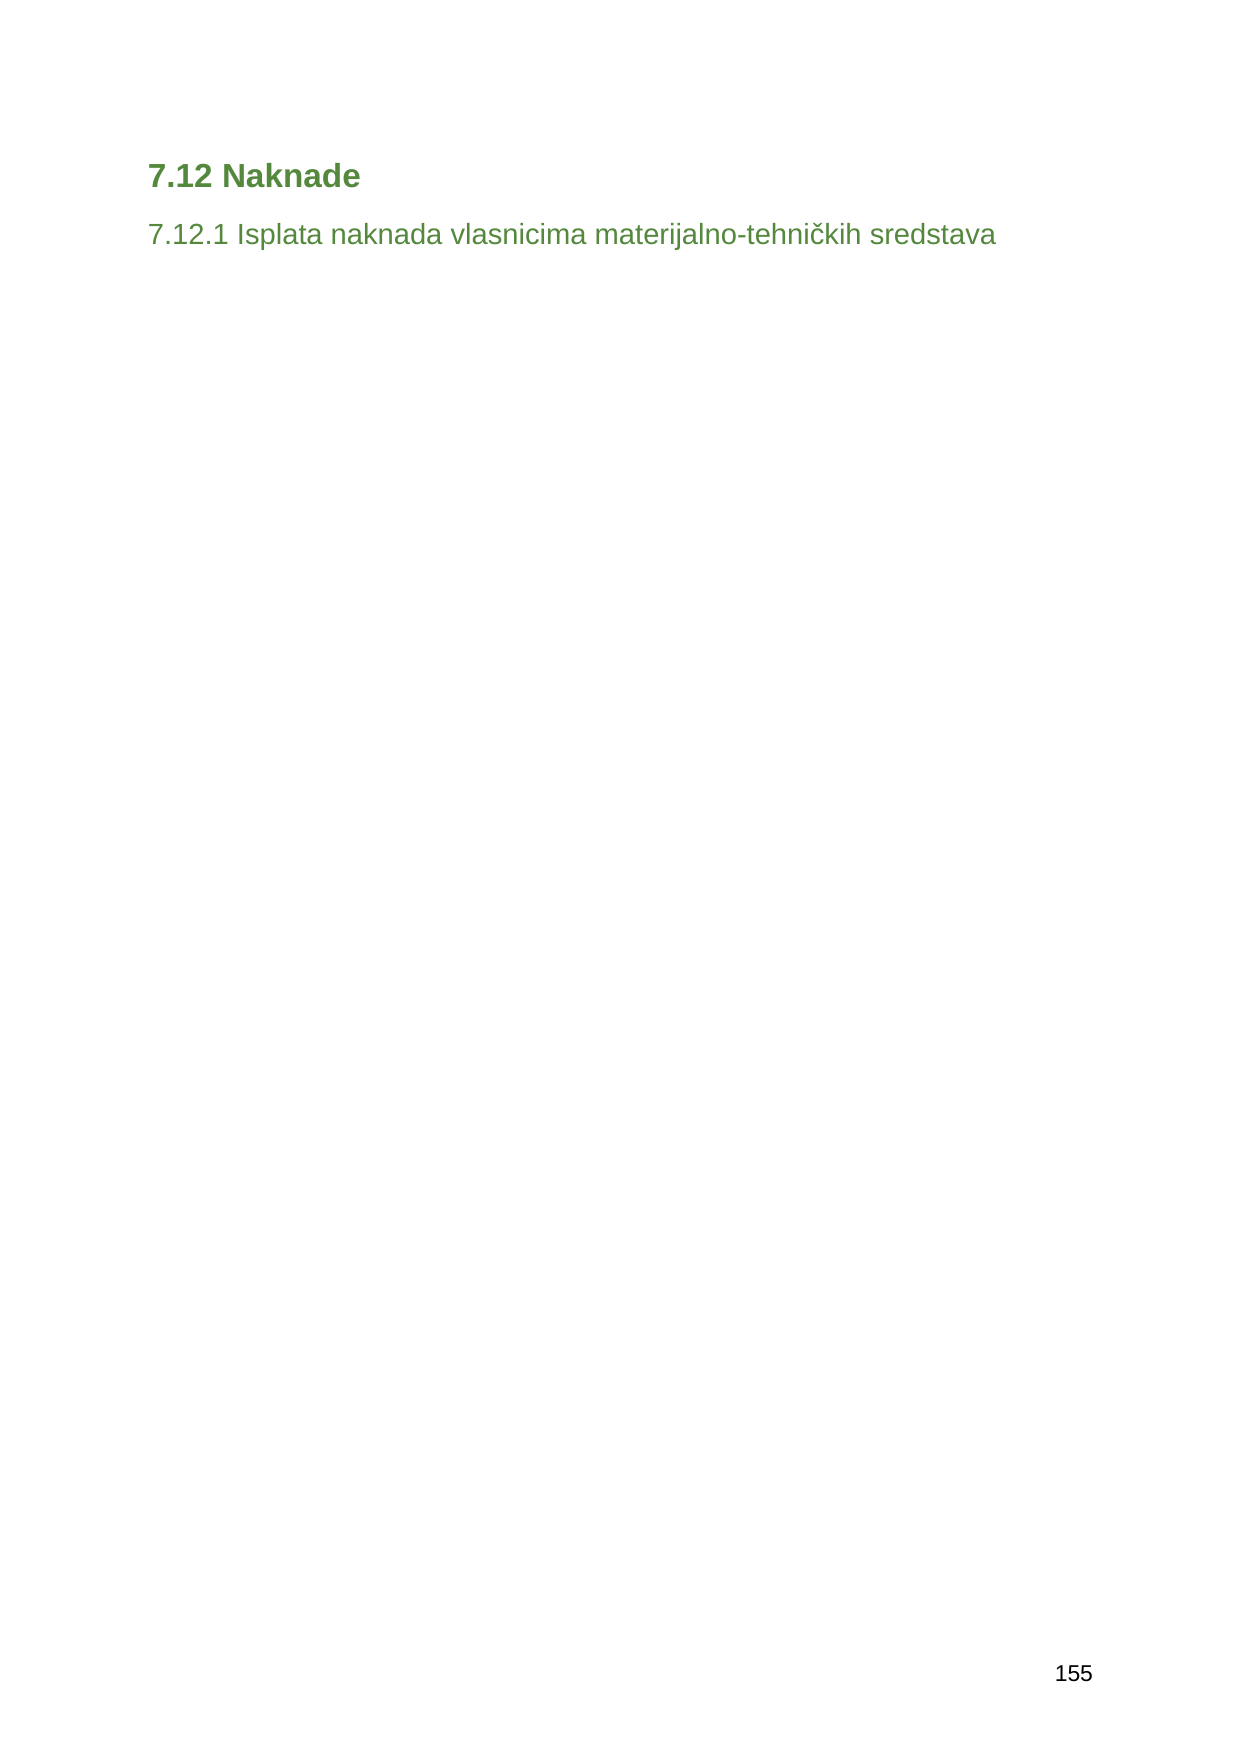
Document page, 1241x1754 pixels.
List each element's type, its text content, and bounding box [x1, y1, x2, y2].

subtitle 7.12 Naknade [148, 156, 1093, 194]
subtitle 7.12.1 Isplata naknada vlasnicima materijalno-tehničkih sredstava [148, 217, 1093, 250]
